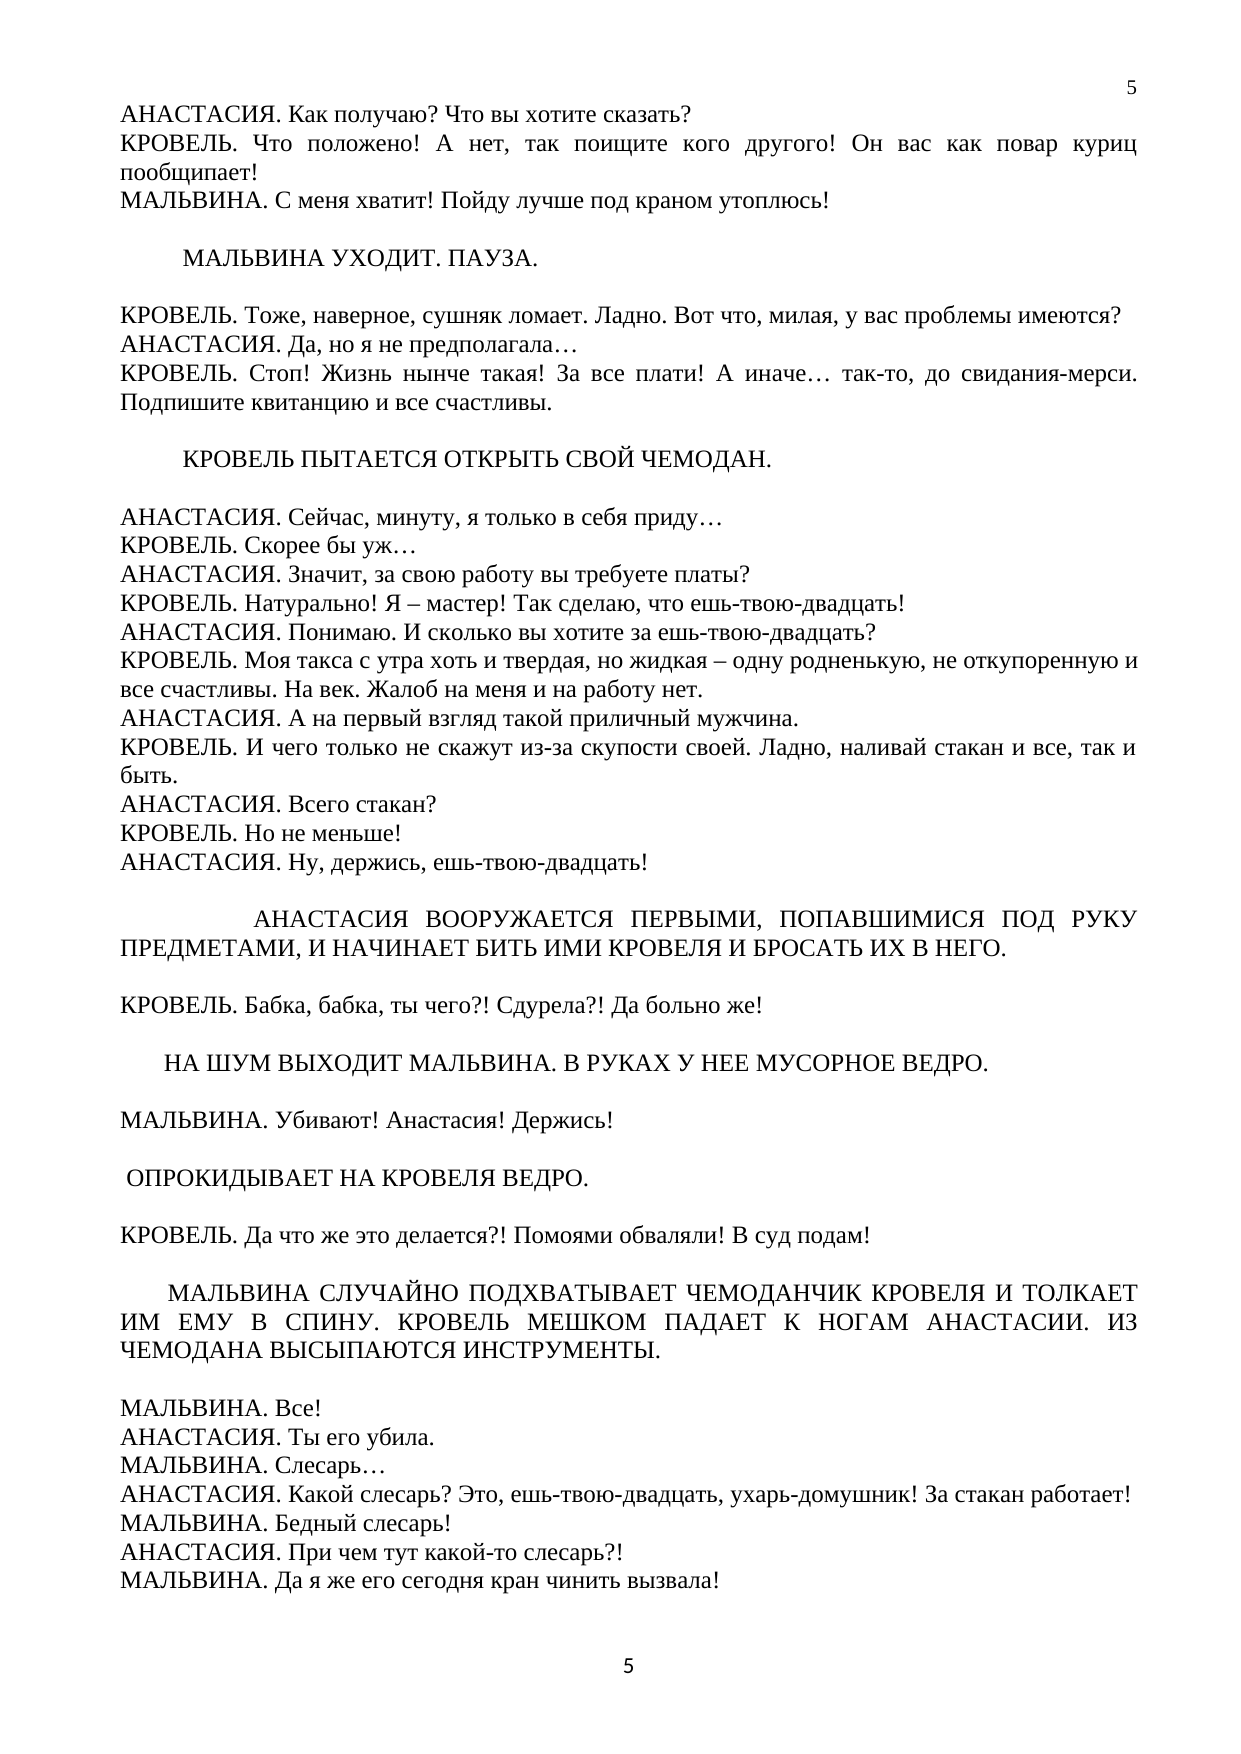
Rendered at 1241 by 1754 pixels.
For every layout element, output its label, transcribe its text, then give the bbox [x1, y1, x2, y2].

text КРОВЕЛЬ. Моя такса с утра хоть и твердая, но жидкая – одну родненькую, не откупоренную и все счастливы. На век. Жалоб на меня и на работу нет. [120, 645, 1139, 703]
text НА ШУМ ВЫХОДИТ МАЛЬВИНА. В РУКАХ У НЕЕ МУСОРНОЕ ВЕДРО. [120, 1048, 1139, 1077]
text МАЛЬВИНА. С меня хватит! Пойду лучше под краном утоплюсь! [120, 185, 1139, 214]
text ОПРОКИДЫВАЕТ НА КРОВЕЛЯ ВЕДРО. [120, 1134, 1139, 1192]
text КРОВЕЛЬ. Что положено! А нет, так поищите кого другого! Он вас как повар куриц пообщипает! [120, 128, 1139, 185]
text МАЛЬВИНА. Слесарь… [120, 1450, 1139, 1479]
text АНАСТАСИЯ. Какой слесарь? Это, ешь-твою-двадцать, ухарь-домушник! За стакан работает! [120, 1479, 1139, 1508]
text АНАСТАСИЯ. Ты его убила. [120, 1422, 1139, 1450]
text АНАСТАСИЯ. Как получаю? Что вы хотите сказать? [120, 99, 1139, 128]
text КРОВЕЛЬ. Да что же это делается?! Помоями обваляли! В суд подам! [120, 1192, 1139, 1249]
text АНАСТАСИЯ. Значит, за свою работу вы требуете платы? [120, 559, 1139, 588]
text КРОВЕЛЬ. Натурально! Я – мастер! Так сделаю, что ешь-твою-двадцать! [120, 588, 1139, 617]
text АНАСТАСИЯ ВООРУЖАЕТСЯ ПЕРВЫМИ, ПОПАВШИМИСЯ ПОД РУКУ ПРЕДМЕТАМИ, И НАЧИНАЕТ БИТЬ ИМИ КРОВЕЛЯ И БРОСАТЬ ИХ В НЕГО. [120, 875, 1139, 962]
text АНАСТАСИЯ. При чем тут какой-то слесарь?! [120, 1537, 1139, 1565]
text МАЛЬВИНА. Бедный слесарь! [120, 1508, 1139, 1537]
text АНАСТАСИЯ. Сейчас, минуту, я только в себя приду… [120, 502, 1139, 530]
text МАЛЬВИНА. Все! [120, 1364, 1139, 1422]
text КРОВЕЛЬ. Тоже, наверное, сушняк ломает. Ладно. Вот что, милая, у вас проблемы имеются? [120, 272, 1139, 329]
text АНАСТАСИЯ. Понимаю. И сколько вы хотите за ешь-твою-двадцать? [120, 617, 1139, 645]
text КРОВЕЛЬ. И чего только не скажут из-за скупости своей. Ладно, наливай стакан и все, так и быть. [120, 732, 1139, 789]
text КРОВЕЛЬ. Бабка, бабка, ты чего?! Сдурела?! Да больно же! [120, 962, 1139, 1019]
text АНАСТАСИЯ. Всего стакан? [120, 789, 1139, 818]
text КРОВЕЛЬ ПЫТАЕТСЯ ОТКРЫТЬ СВОЙ ЧЕМОДАН. [120, 444, 1139, 473]
text АНАСТАСИЯ. Ну, держись, ешь-твою-двадцать! [120, 847, 1139, 875]
text АНАСТАСИЯ. Да, но я не предполагала… [120, 329, 1139, 358]
text КРОВЕЛЬ. Стоп! Жизнь нынче такая! За все плати! А иначе… так-то, до свидания-мерси. Подпишите квитанцию и все счастливы. [120, 358, 1139, 415]
text МАЛЬВИНА УХОДИТ. ПАУЗА. [120, 214, 1139, 272]
text МАЛЬВИНА. Убивают! Анастасия! Держись! [120, 1077, 1139, 1134]
text КРОВЕЛЬ. Скорее бы уж… [120, 530, 1139, 559]
text КРОВЕЛЬ. Но не меньше! [120, 818, 1139, 847]
text МАЛЬВИНА СЛУЧАЙНО ПОДХВАТЫВАЕТ ЧЕМОДАНЧИК КРОВЕЛЯ И ТОЛКАЕТ ИМ ЕМУ В СПИНУ. КРОВЕЛЬ МЕШКОМ ПАДАЕТ К НОГАМ АНАСТАСИИ. ИЗ ЧЕМОДАНА ВЫСЫПАЮТСЯ ИНСТРУМЕНТЫ. [120, 1249, 1139, 1364]
text АНАСТАСИЯ. А на первый взгляд такой приличный мужчина. [120, 703, 1139, 732]
text МАЛЬВИНА. Да я же его сегодня кран чинить вызвала! [120, 1565, 1139, 1594]
